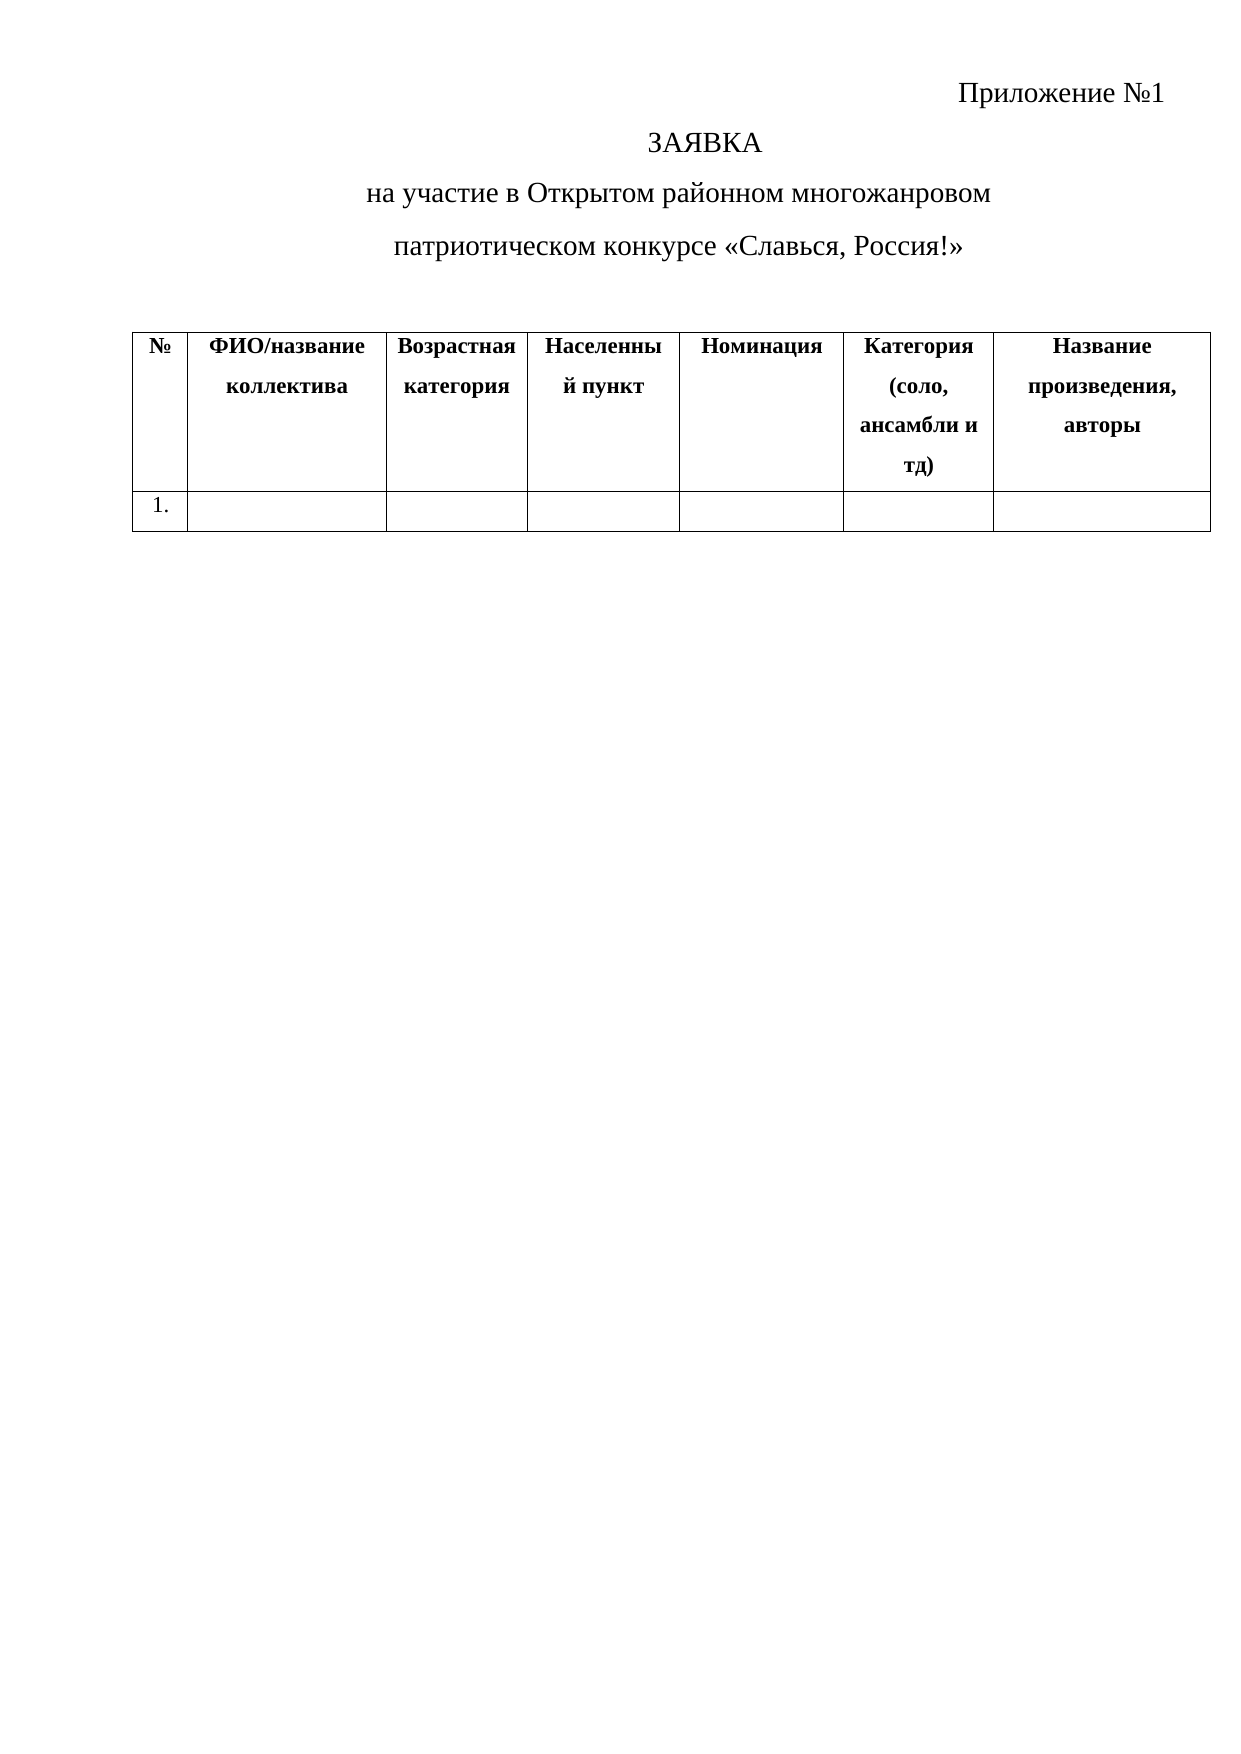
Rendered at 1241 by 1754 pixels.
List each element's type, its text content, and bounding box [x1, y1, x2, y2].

table_header Населенный пункт [528, 333, 679, 491]
table_cell [387, 492, 527, 531]
table_header ФИО/название коллектива [188, 333, 386, 491]
table_cell [528, 492, 679, 531]
list ЗАЯВКА [244, 125, 1165, 159]
text патриотическом конкурсе «Славься, Россия!» [192, 228, 1165, 262]
table_cell [680, 492, 843, 531]
table_cell [994, 492, 1210, 531]
table_header Категория (соло, ансамбли и тд) [844, 333, 993, 491]
table_header Номинация [680, 333, 843, 491]
table_cell 1. [133, 492, 187, 531]
table_cell [844, 492, 993, 531]
table_header № [133, 333, 187, 491]
list Приложение №1 [244, 75, 1165, 108]
text на участие в Открытом районном многожанровом [192, 176, 1165, 209]
table_header Название произведения, авторы [994, 333, 1210, 491]
table_cell [188, 492, 386, 531]
table_header Возрастная категория [387, 333, 527, 491]
